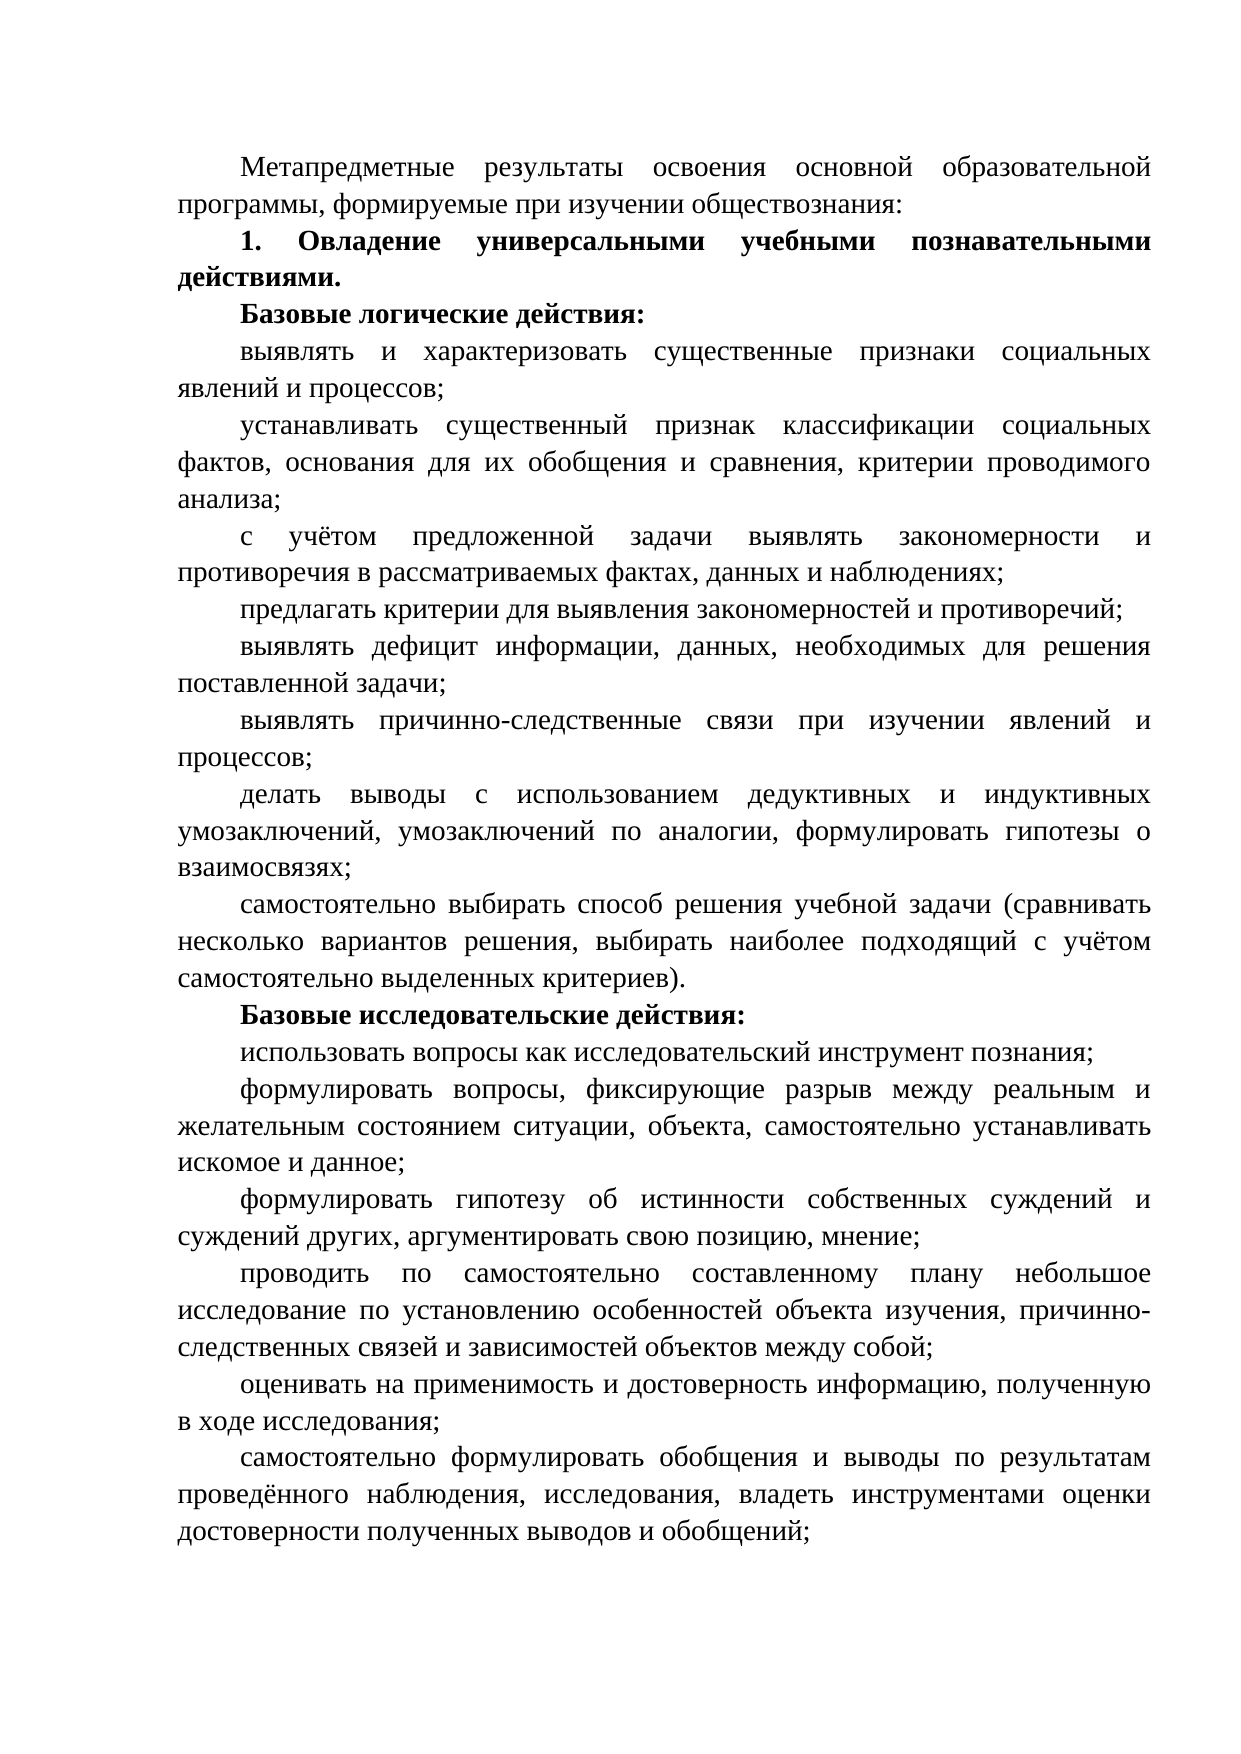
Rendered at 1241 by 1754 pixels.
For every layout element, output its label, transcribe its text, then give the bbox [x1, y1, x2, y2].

text устанавливать существенный признак классификации социальных фактов, основания для их обобщения и сравнения, критерии проводимого анализа; [177, 407, 1152, 514]
text Базовые исследовательские действия: [177, 997, 1152, 1031]
text предлагать критерии для выявления закономерностей и противоречий; [177, 591, 1152, 625]
text выявлять причинно-следственные связи при изучении явлений и процессов; [177, 702, 1152, 772]
text Метапредметные результаты освоения основной образовательной программы, формируемые при изучении обществознания: [177, 149, 1152, 219]
text делать выводы с использованием дедуктивных и индуктивных умозаключений, умозаключений по аналогии, формулировать гипотезы о взаимосвязях; [177, 776, 1152, 883]
text самостоятельно выбирать способ решения учебной задачи (сравнивать несколько вариантов решения, выбирать наи­более подходящий с учётом самостоятельно выделенных критериев). [177, 886, 1152, 994]
text с учётом предложенной задачи выявлять закономерности и противоречия в рассматриваемых фактах, данных и наблюдениях; [177, 518, 1152, 588]
text 1. Овладение универсальными учебными познавательными действиями. [177, 223, 1152, 293]
text формулировать гипотезу об истинности собственных суждений и суждений других, аргументировать свою позицию, мнение; [177, 1181, 1152, 1252]
text оценивать на применимость и достоверность информацию, полученную в ходе исследования; [177, 1366, 1152, 1436]
text Базовые логические действия: [177, 296, 1152, 330]
text выявлять дефицит информации, данных, необходимых для решения поставленной задачи; [177, 628, 1152, 699]
text использовать вопросы как исследовательский инструмент познания; [177, 1034, 1152, 1067]
text самостоятельно формулировать обобщения и выводы по результатам проведённого наблюдения, исследования, владеть инструментами оценки достоверности полученных выводов и обобщений; [177, 1439, 1152, 1547]
text выявлять и характеризовать существенные признаки социальных явлений и процессов; [177, 333, 1152, 404]
text проводить по самостоятельно составленному плану небольшое исследование по установлению особенностей объекта изучения, причинно-следственных связей и зависимостей объектов между собой; [177, 1255, 1152, 1362]
text формулировать вопросы, фиксирующие разрыв между реальным и желательным состоянием ситуации, объекта, самостоятельно устанавливать искомое и данное; [177, 1071, 1152, 1178]
